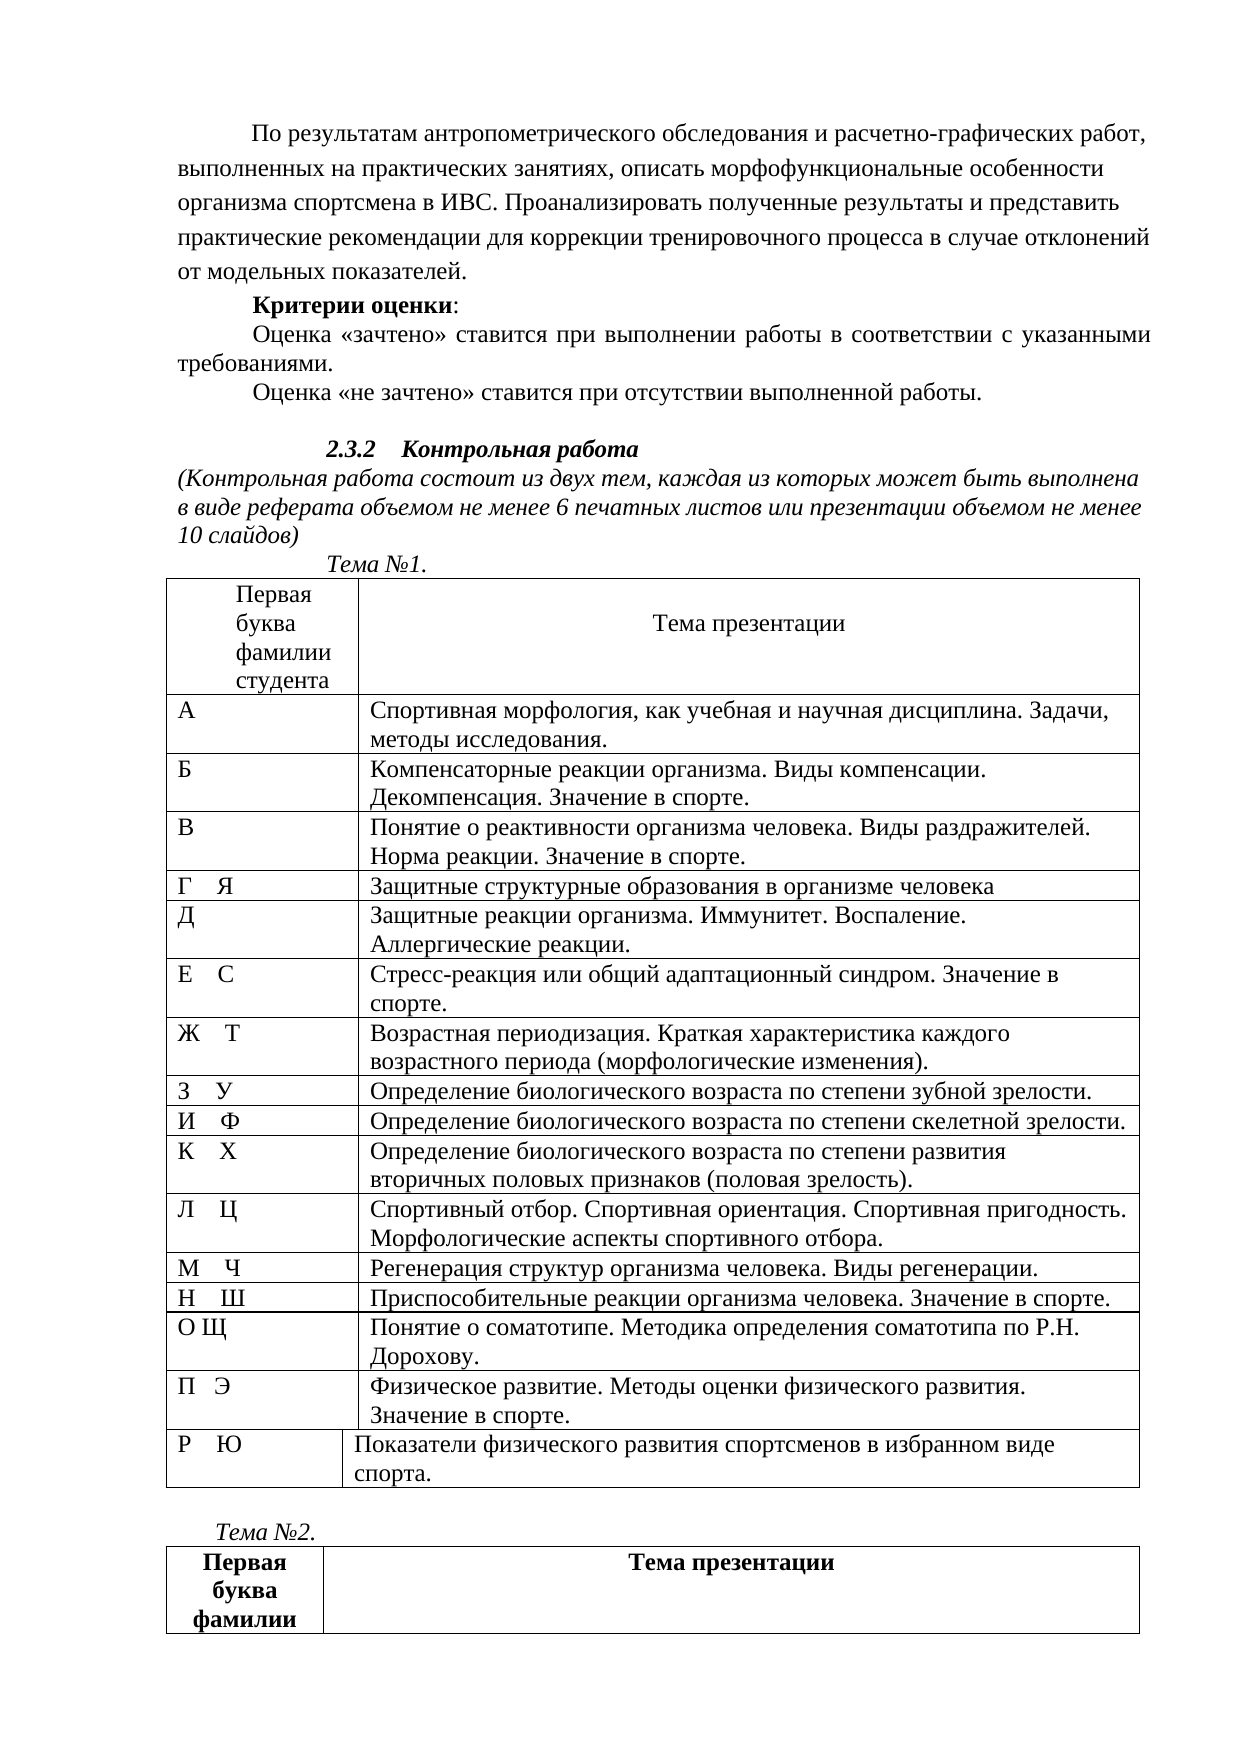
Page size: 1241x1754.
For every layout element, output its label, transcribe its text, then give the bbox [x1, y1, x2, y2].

table_cell Определение биологического возраста по степени развития вторичных половых признаков (половая зрелость). [359, 1136, 1139, 1193]
table_header Первая буква фамилии [167, 1547, 323, 1633]
table_cell О Щ [167, 1313, 358, 1370]
table_cell Понятие о соматотипе. Методика определения соматотипа по Р.Н. Дорохову. [359, 1313, 1139, 1370]
table_cell Защитные реакции организма. Иммунитет. Воспаление. Аллергические реакции. [359, 901, 1139, 958]
text Оценка «не зачтено» ставится при отсутствии выполненной работы. [177, 377, 1152, 406]
table_cell П Э [167, 1371, 358, 1428]
text (Контрольная работа состоит из двух тем, каждая из которых может быть выполнена в виде реферата объемом не менее 6 печатных листов или презентации объемом не менее 10 слайдов) [177, 463, 1152, 549]
table_cell Н Ш [167, 1283, 358, 1311]
table_cell К Х [167, 1136, 358, 1193]
table_cell Спортивная морфология, как учебная и научная дисциплина. Задачи, методы исследования. [359, 695, 1139, 753]
table_cell Б [167, 754, 358, 811]
table_cell З У [167, 1076, 358, 1105]
table_cell Понятие о реактивности организма человека. Виды раздражителей. Норма реакции. Значение в спорте. [359, 812, 1139, 870]
list Тема №2. [215, 1517, 1152, 1546]
text Оценка «зачтено» ставится при выполнении работы в соответствии с указанными требованиями. [177, 319, 1152, 377]
table_cell Д [167, 901, 358, 958]
table_cell Спортивный отбор. Спортивная ориентация. Спортивная пригодность. Морфологические аспекты спортивного отбора. [359, 1194, 1139, 1252]
table_cell М Ч [167, 1253, 358, 1282]
table_cell И Ф [167, 1106, 358, 1135]
table_header Первая буква фамилии студента [167, 579, 358, 694]
list Контрольная работа [326, 434, 1152, 463]
table_cell Показатели физического развития спортсменов в избранном виде спорта. [343, 1430, 1139, 1487]
table_cell Защитные структурные образования в организме человека [359, 871, 1139, 899]
table_header Тема презентации [359, 579, 1139, 694]
table_cell Регенерация структур организма человека. Виды регенерации. [359, 1253, 1139, 1282]
table_cell Л Ц [167, 1194, 358, 1252]
table_cell Компенсаторные реакции организма. Виды компенсации. Декомпенсация. Значение в спорте. [359, 754, 1139, 811]
table_cell Возрастная периодизация. Краткая характеристика каждого возрастного периода (морфологические изменения). [359, 1018, 1139, 1075]
text По результатам антропометрического обследования и расчетно-графических работ, выполненных на практических занятиях, описать морфофункциональные особенности организма спортсмена в ИВС. Проанализировать полученные результаты и представить практические рекомендации для коррекции тренировочного процесса в случае отклонений от модельных показателей. [177, 118, 1152, 285]
table_cell В [167, 812, 358, 870]
text Тема №1. [326, 549, 1152, 578]
table_cell Ж Т [167, 1018, 358, 1075]
table_cell Определение биологического возраста по степени зубной зрелости. [359, 1076, 1139, 1105]
table_cell Физическое развитие. Методы оценки физического развития. Значение в спорте. [359, 1371, 1139, 1428]
table_cell Определение биологического возраста по степени скелетной зрелости. [359, 1106, 1139, 1135]
table_cell А [167, 695, 358, 753]
table_cell Стресс-реакция или общий адаптационный синдром. Значение в спорте. [359, 959, 1139, 1017]
table_cell Р Ю [167, 1430, 342, 1487]
table_cell Е С [167, 959, 358, 1017]
text Критерии оценки: [177, 291, 1152, 319]
table_header Тема презентации [324, 1547, 1139, 1633]
table_cell Г Я [167, 871, 358, 899]
table_cell Приспособительные реакции организма человека. Значение в спорте. [359, 1283, 1139, 1311]
